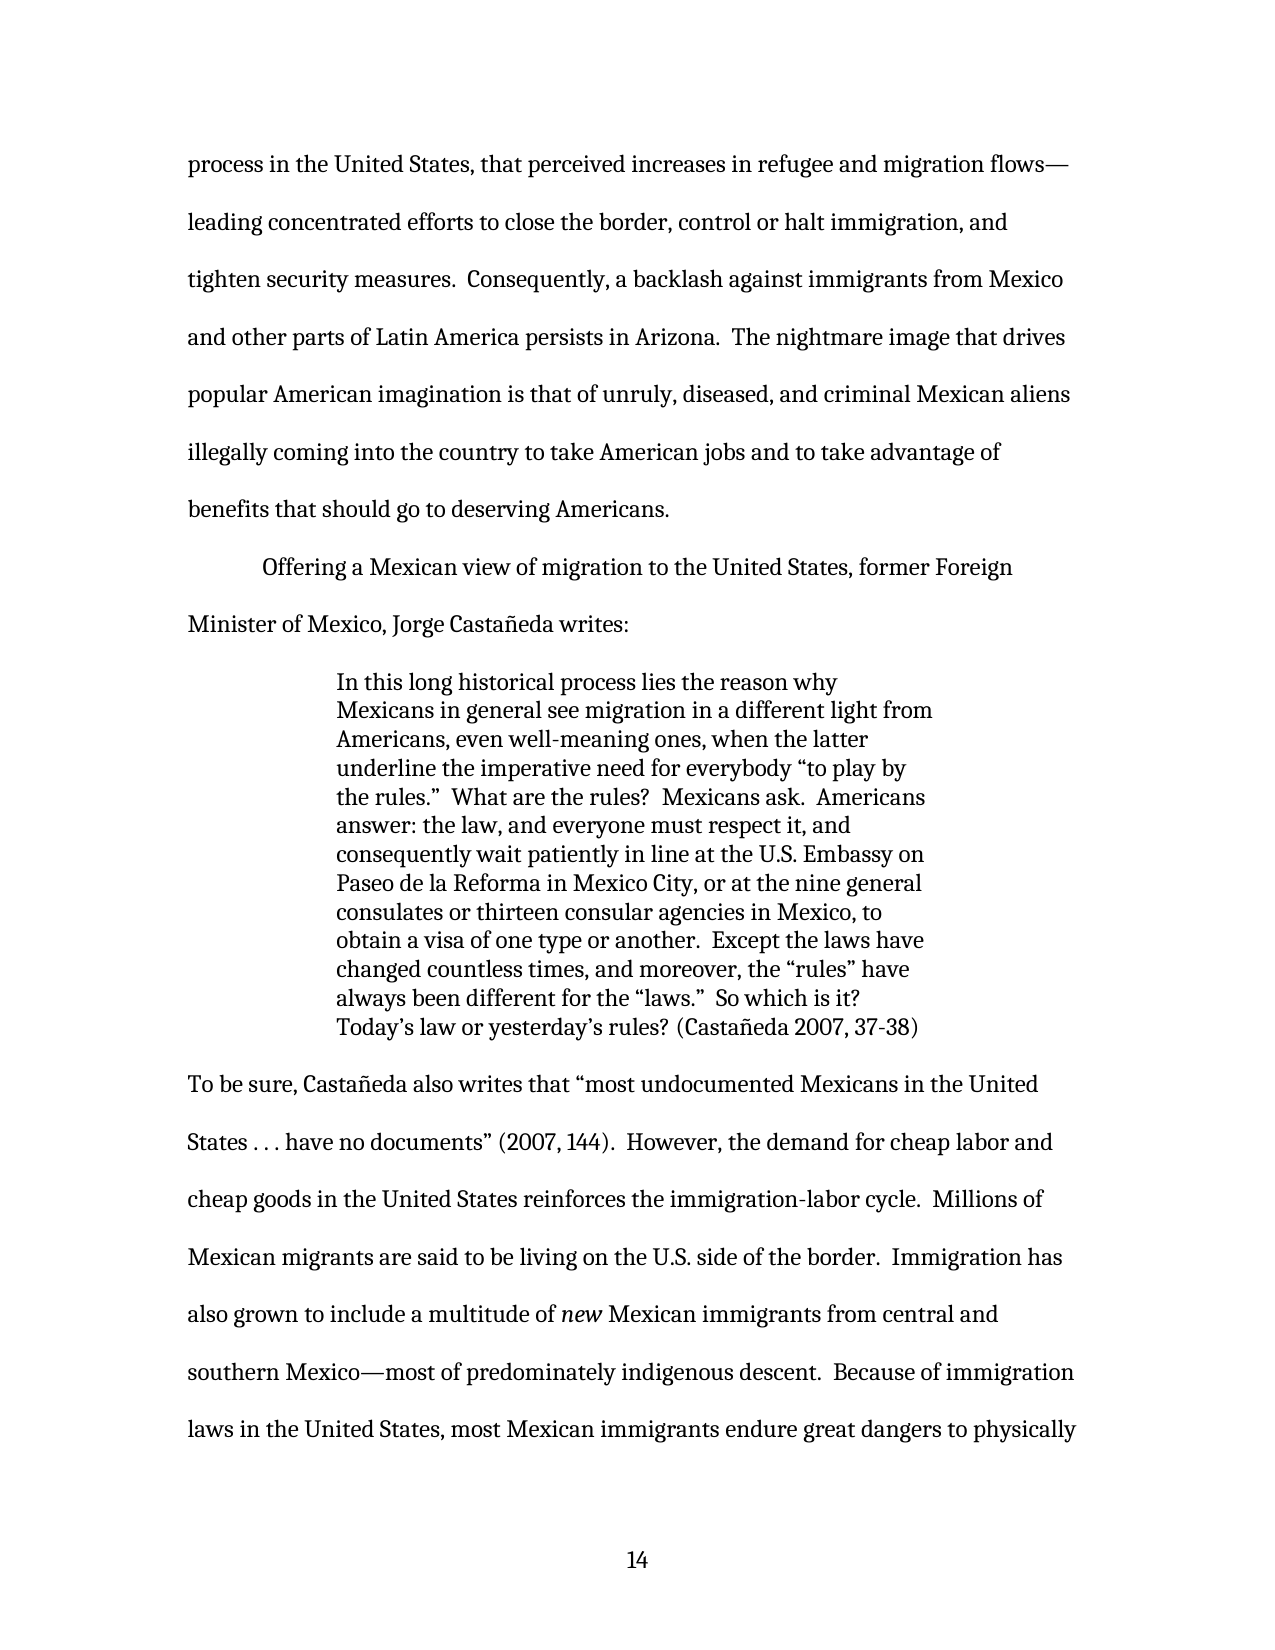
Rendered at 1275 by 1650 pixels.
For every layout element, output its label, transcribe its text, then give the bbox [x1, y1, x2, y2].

text Offering a Mexican view of migration to the United States, former Foreign Minister of Mexico, Jorge Castañeda writes: [187, 552, 1087, 639]
text In this long historical process lies the reason why Mexicans in general see migration in a different light from Americans, even well-meaning ones, when the latter underline the imperative need for everybody “to play by the rules.” What are the rules? Mexicans ask. Americans answer: the law, and everyone must respect it, and consequently wait patiently in line at the U.S. Embassy on Paseo de la Reforma in Mexico City, or at the nine general consulates or thirteen consular agencies in Mexico, to obtain a visa of one type or another. Except the laws have changed countless times, and moreover, the “rules” have always been different for the “laws.” So which is it? Today’s law or yesterday’s rules? (Castañeda 2007, 37-38) [336, 667, 936, 1041]
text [187, 1070, 1087, 1444]
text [187, 150, 1087, 524]
